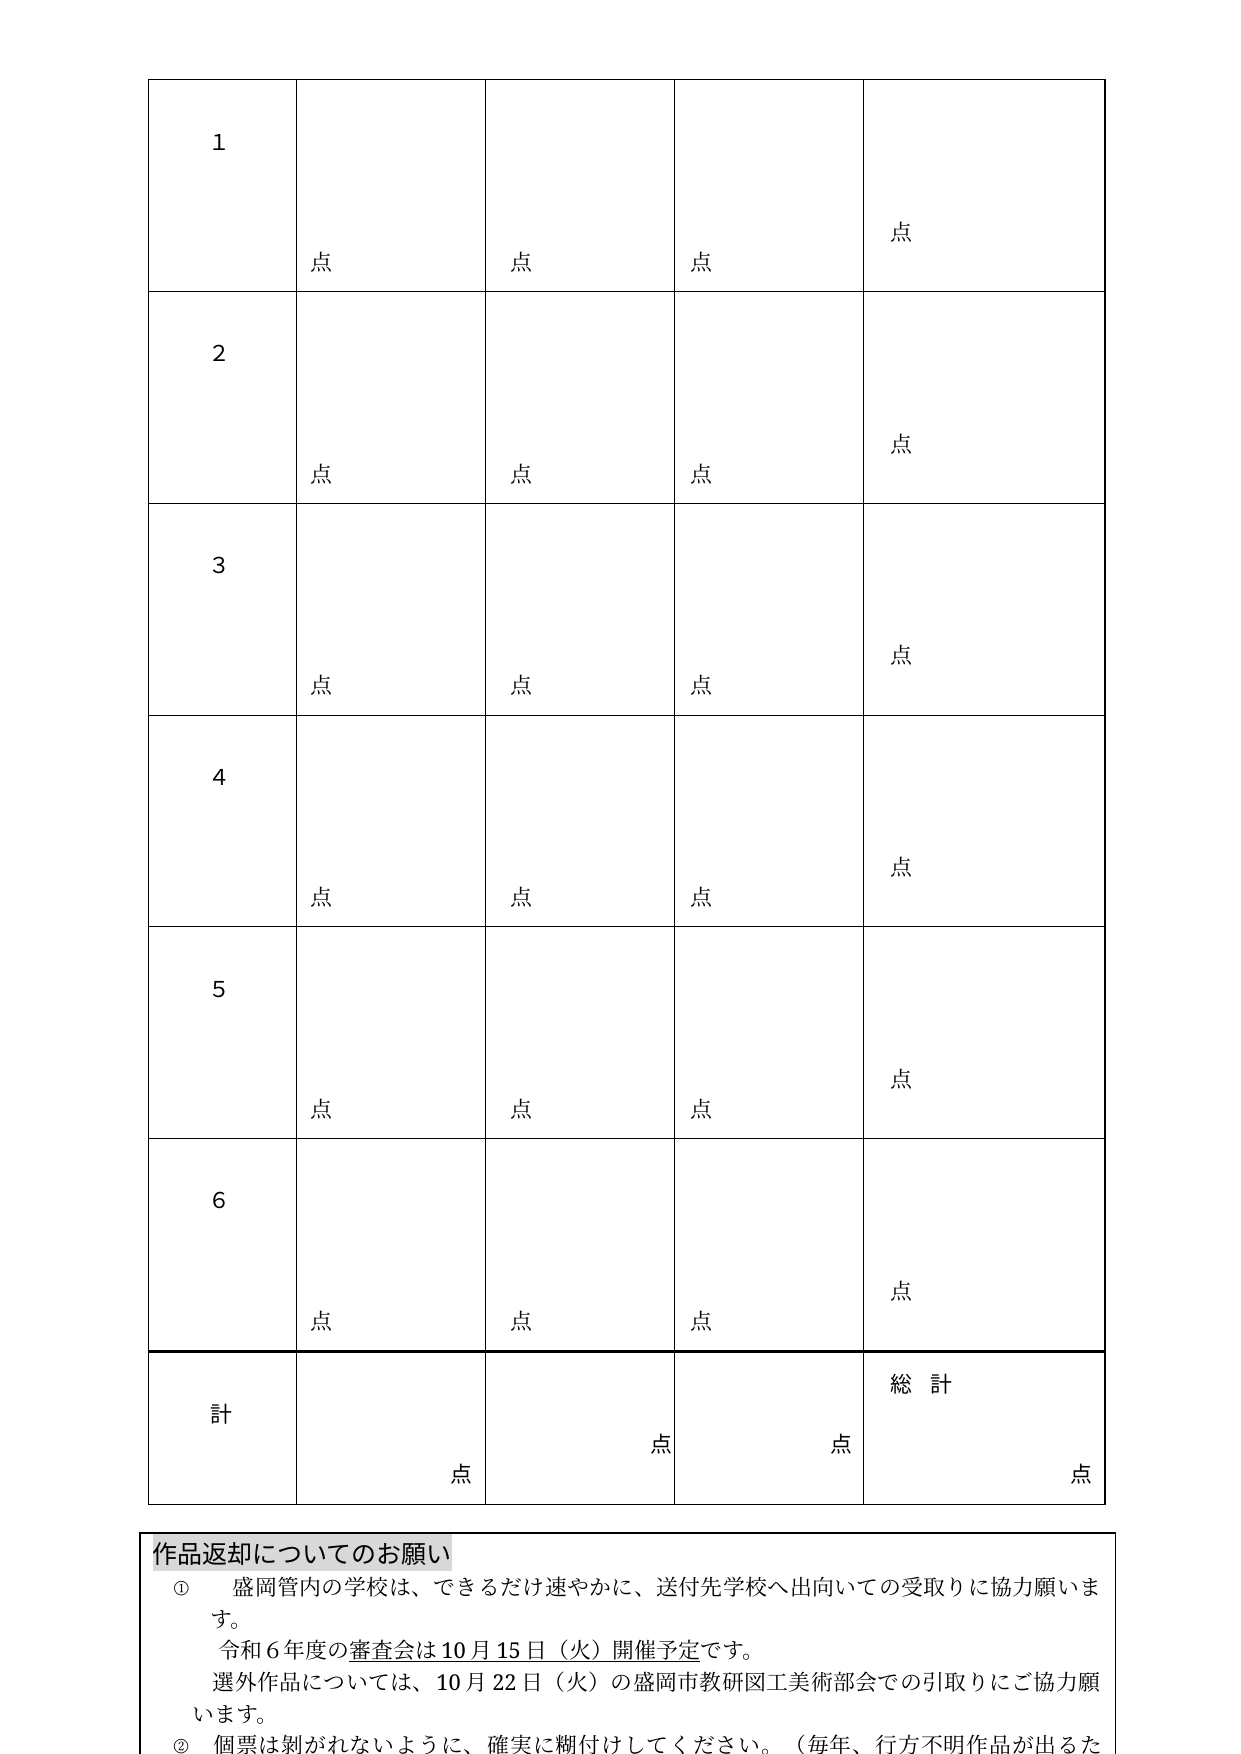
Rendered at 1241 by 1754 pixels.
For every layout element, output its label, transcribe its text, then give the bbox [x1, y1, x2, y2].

table_cell 点 [297, 504, 485, 714]
table_cell 計 [149, 1353, 296, 1503]
table_cell 点 [486, 927, 674, 1138]
table_cell 点 [675, 80, 863, 291]
table_cell １ [149, 80, 296, 291]
table_cell 点 [297, 292, 485, 503]
table_cell 点 [297, 1139, 485, 1350]
table_cell 点 [297, 927, 485, 1138]
table_cell 点 [864, 1139, 1104, 1350]
table_cell ６ [149, 1139, 296, 1350]
table_cell ３ [149, 504, 296, 714]
table_cell 総計 点 [864, 1353, 1104, 1503]
table_cell 点 [864, 292, 1104, 503]
table_cell 点 [675, 1139, 863, 1350]
table_cell 点 [486, 1139, 674, 1350]
table_cell 点 [486, 80, 674, 291]
table_cell ２ [149, 292, 296, 503]
table_cell ４ [149, 716, 296, 926]
table_cell 点 [486, 292, 674, 503]
table_cell 点 [297, 716, 485, 926]
table_cell 点 [486, 716, 674, 926]
table_cell 点 [486, 1353, 674, 1503]
table_cell 点 [864, 504, 1104, 714]
table_cell 点 [864, 927, 1104, 1138]
table_cell 点 [675, 1353, 863, 1503]
table_cell 点 [864, 80, 1104, 291]
table_cell 点 [675, 504, 863, 714]
table_cell ５ [149, 927, 296, 1138]
table_cell 点 [297, 80, 485, 291]
table_cell 点 [297, 1353, 485, 1503]
table_cell 点 [486, 504, 674, 714]
table_cell 点 [864, 716, 1104, 926]
table_cell 点 [675, 716, 863, 926]
table_cell 点 [675, 927, 863, 1138]
table_cell 点 [675, 292, 863, 503]
